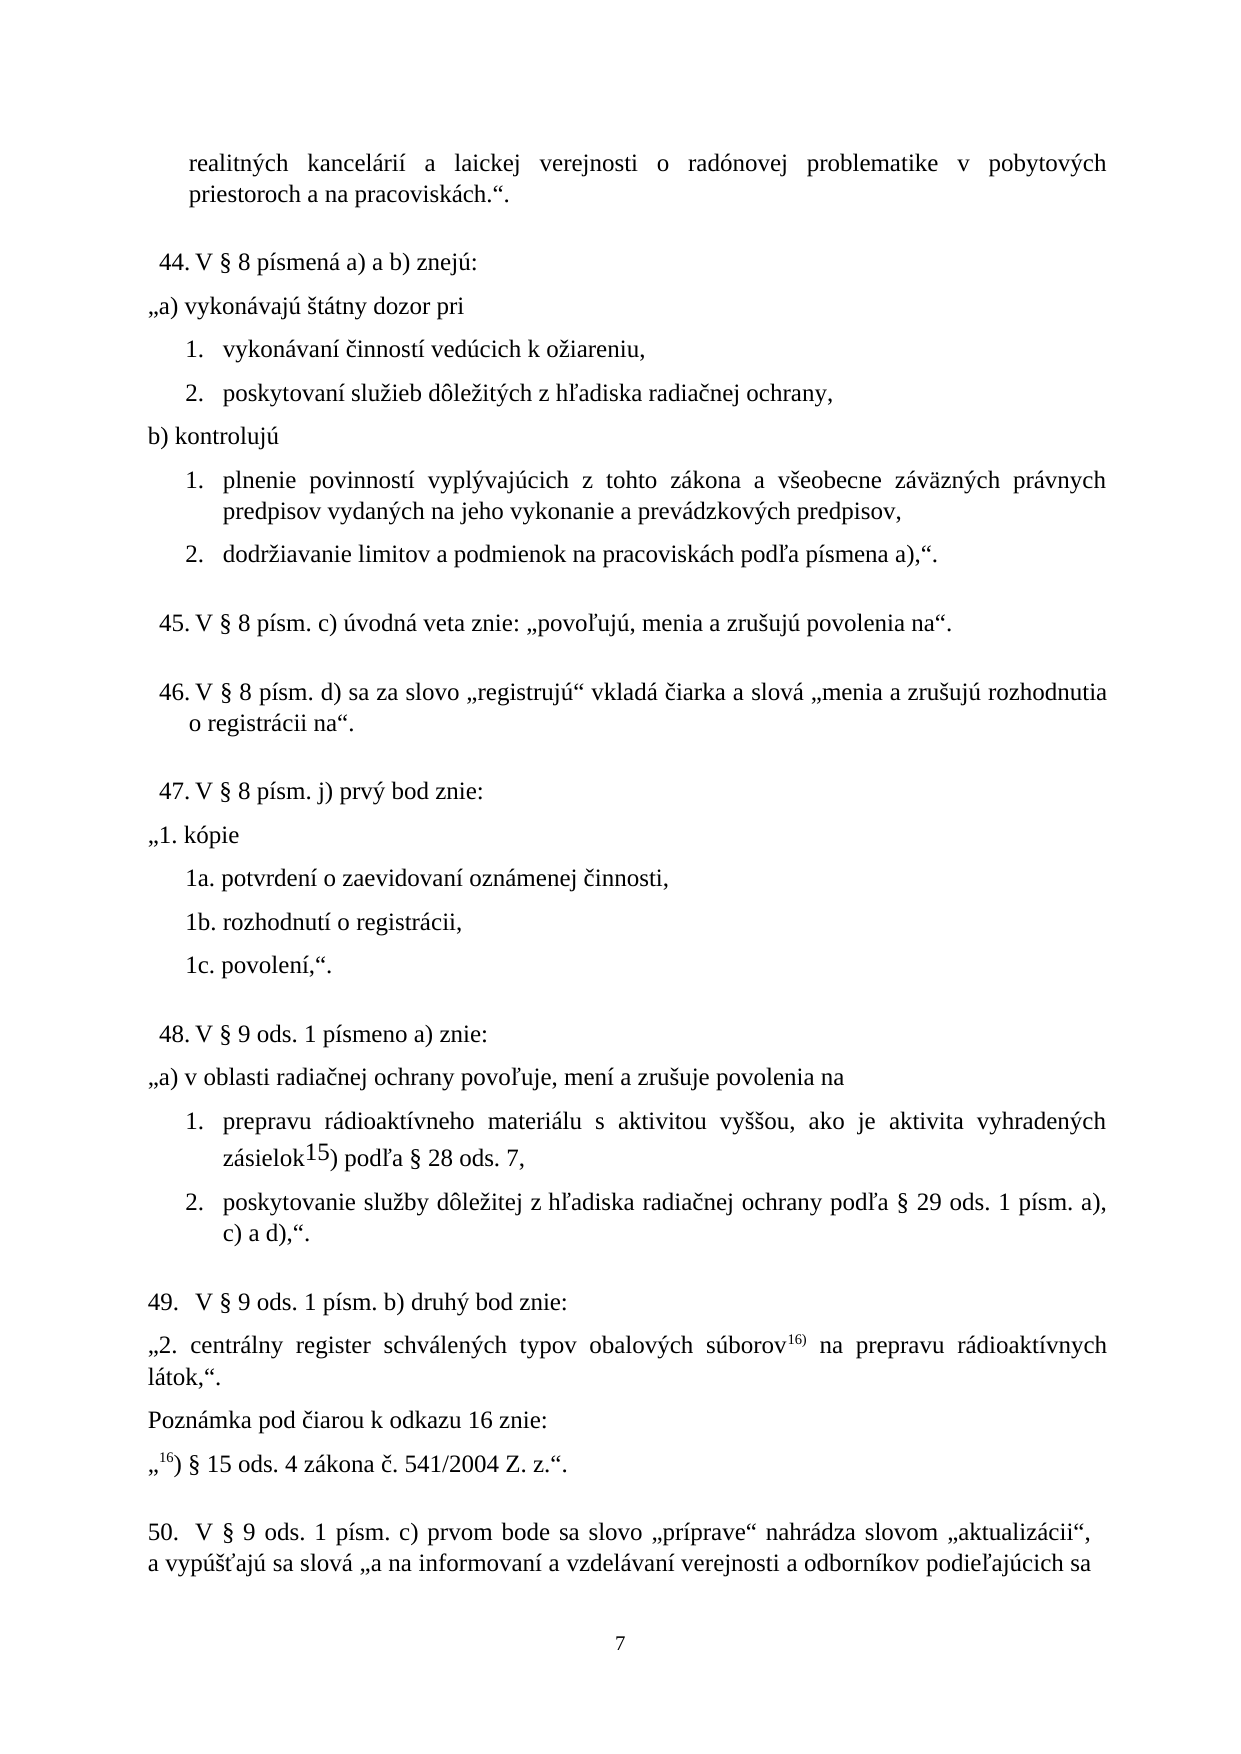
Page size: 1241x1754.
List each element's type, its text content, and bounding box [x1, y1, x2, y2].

text V § 8 písm. c) úvodná veta znie: „povoľujú, menia a zrušujú povolenia na“. [159, 608, 1107, 637]
text 1b. rozhodnutí o registrácii, [185, 907, 1107, 936]
text V § 8 písm. d) sa za slovo „registrujú“ vkladá čiarka a slová „menia a zrušujú rozhodnutia o registrácii na“. [159, 677, 1107, 736]
list vykonávaní činností vedúcich k ožiareniu, [185, 334, 1107, 363]
list prepravu rádioaktívneho materiálu s aktivitou vyššou, ako je aktivita vyhradených zásielok15) podľa § 28 ods. 7, [185, 1106, 1107, 1172]
list poskytovanie služby dôležitej z hľadiska radiačnej ochrany podľa § 29 ods. 1 písm. a), c) a d),“. [185, 1187, 1107, 1247]
text b) kontrolujú [148, 421, 1107, 450]
text „a) vykonávajú štátny dozor pri [148, 291, 1107, 319]
list dodržiavanie limitov a podmienok na pracoviskách podľa písmena a),“. [185, 539, 1107, 568]
text V § 8 písm. j) prvý bod znie: [159, 776, 1107, 805]
text „1. kópie [148, 820, 1107, 848]
text V § 9 ods. 1 písm. b) druhý bod znie: [148, 1287, 1092, 1316]
text V § 8 písmená a) a b) znejú: [159, 247, 1107, 276]
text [148, 1517, 1092, 1577]
list plnenie povinností vyplývajúcich z tohto zákona a všeobecne záväzných právnych predpisov vydaných na jeho vykonanie a prevádzkových predpisov, [185, 465, 1107, 525]
text 1a. potvrdení o zaevidovaní oznámenej činnosti, [185, 863, 1107, 892]
list poskytovaní služieb dôležitých z hľadiska radiačnej ochrany, [185, 378, 1107, 407]
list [159, 148, 1107, 207]
text „a) v oblasti radiačnej ochrany povoľuje, mení a zrušuje povolenia na [148, 1062, 1107, 1091]
text V § 9 ods. 1 písmeno a) znie: [159, 1019, 1107, 1048]
text „2. centrálny register schválených typov obalových súborov16) na prepravu rádioaktívnych látok,“. [148, 1331, 1107, 1390]
text 1c. povolení,“. [148, 950, 1107, 979]
text Poznámka pod čiarou k odkazu 16 znie: [148, 1405, 1107, 1434]
text „16) § 15 ods. 4 zákona č. 541/2004 Z. z.“. [148, 1449, 1107, 1477]
